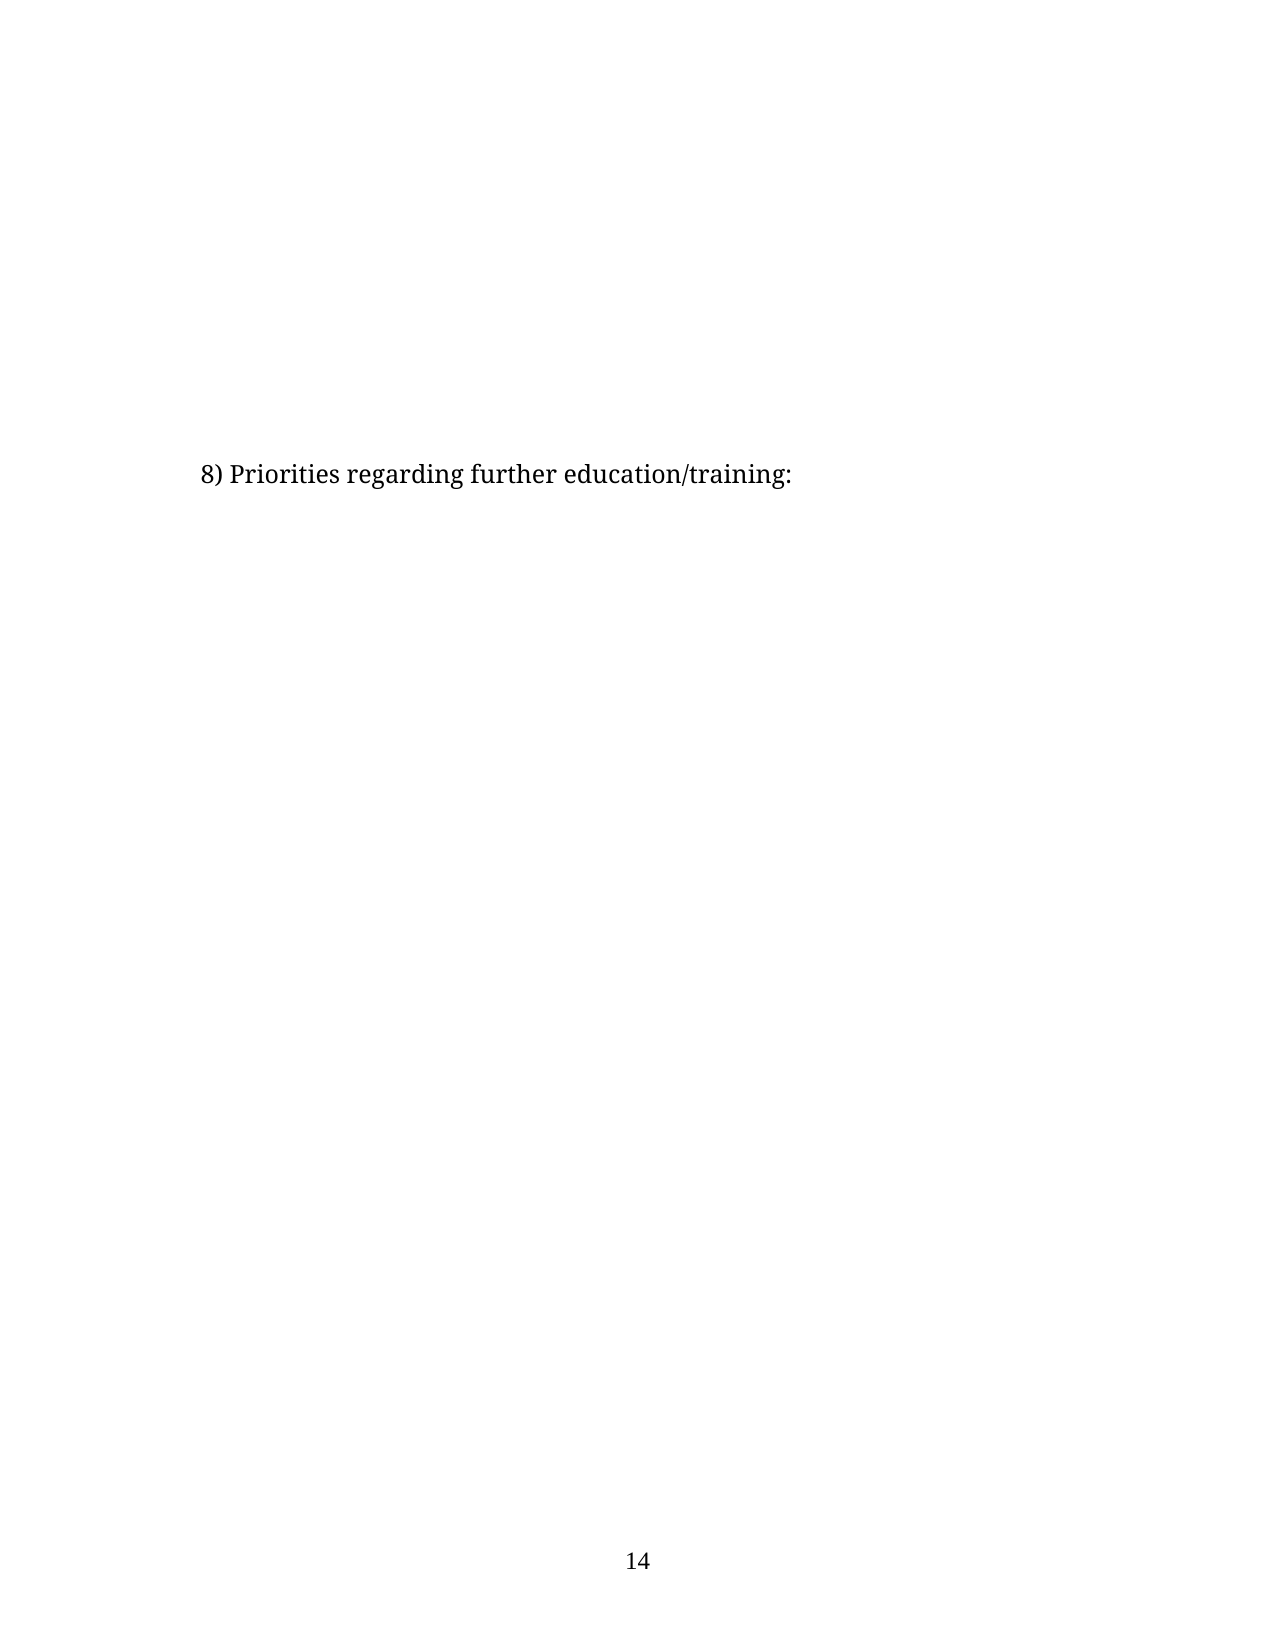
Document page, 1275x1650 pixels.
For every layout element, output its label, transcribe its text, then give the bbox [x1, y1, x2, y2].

text 8) Priorities regarding further education/training: [187, 456, 1087, 490]
